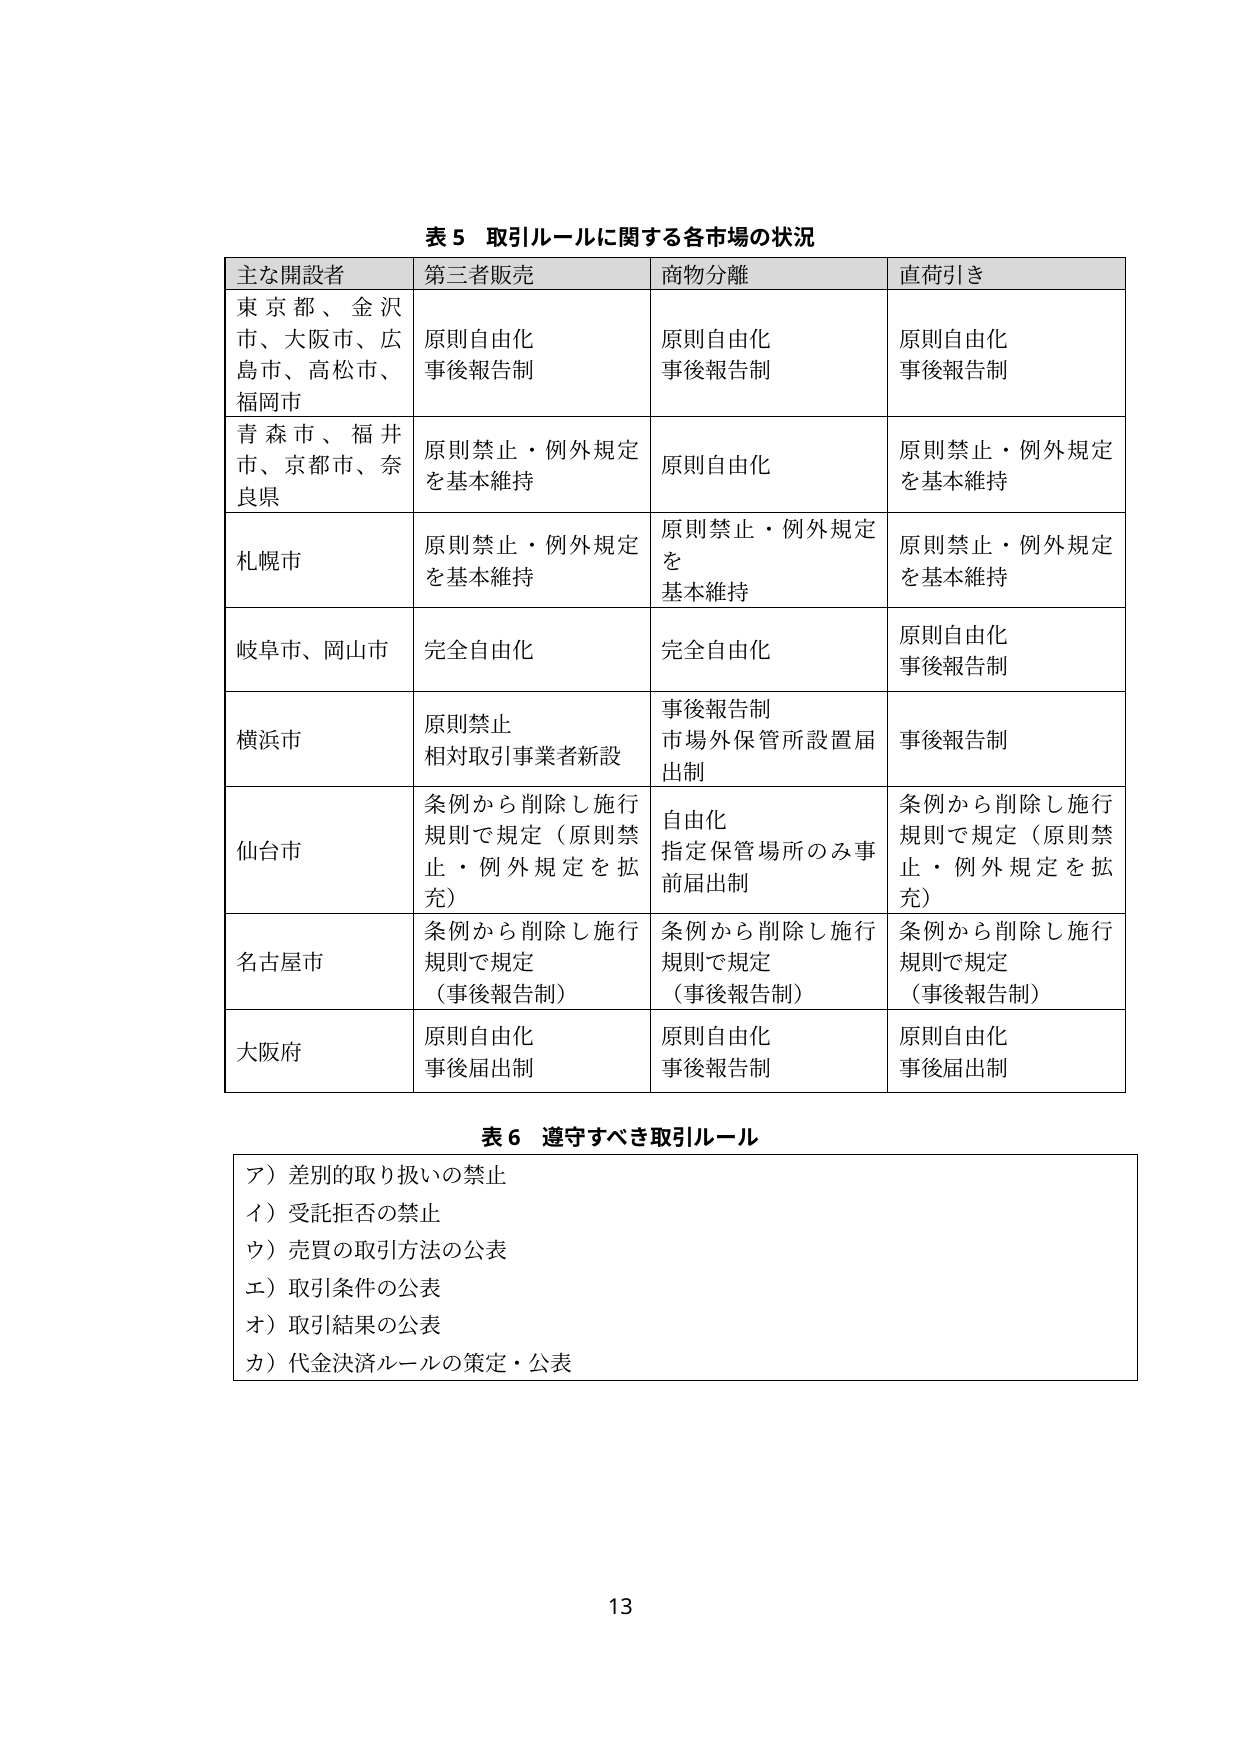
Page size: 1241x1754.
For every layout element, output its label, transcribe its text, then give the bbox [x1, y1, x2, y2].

table_cell 青森市、福井市、京都市、奈良県 [226, 417, 413, 512]
table_header 主な開設者 [226, 258, 413, 289]
table_header 第三者販売 [414, 258, 650, 289]
table_cell 原則禁止・例外規定を基本維持 [414, 513, 650, 607]
table_cell 原則禁止・例外規定を 基本維持 [651, 513, 887, 607]
table_cell 横浜市 [226, 692, 413, 786]
table_cell 事後報告制 市場外保管所設置届出制 [651, 692, 887, 786]
table_cell 原則自由化 事後報告制 [414, 290, 650, 416]
table_cell 条例から削除し施行規則で規定 （事後報告制） [651, 914, 887, 1008]
table_cell 原則禁止・例外規定を基本維持 [414, 417, 650, 512]
table_cell 東京都、金沢市、大阪市、広島市、高松市、福岡市 [226, 290, 413, 416]
table_cell 仙台市 [226, 787, 413, 913]
table_cell 原則自由化 事後報告制 [651, 1010, 887, 1092]
table_cell 条例から削除し施行規則で規定 （事後報告制） [414, 914, 650, 1008]
table_cell 原則禁止 相対取引事業者新設 [414, 692, 650, 786]
table_cell 完全自由化 [414, 608, 650, 691]
table_cell 原則禁止・例外規定を基本維持 [888, 417, 1125, 512]
table_cell 条例から削除し施行規則で規定 （事後報告制） [888, 914, 1125, 1008]
table_cell 条例から削除し施行規則で規定（原則禁止・例外規定を拡充） [888, 787, 1125, 913]
table_cell 原則自由化 [651, 417, 887, 512]
table_cell 原則自由化 事後報告制 [888, 608, 1125, 691]
table_cell 大阪府 [226, 1010, 413, 1092]
text 表 6 遵守すべき取引ルール [177, 1117, 1063, 1154]
table_cell 名古屋市 [226, 914, 413, 1008]
table_header 商物分離 [651, 258, 887, 289]
table_cell 原則自由化 事後届出制 [888, 1010, 1125, 1092]
table_cell 原則禁止・例外規定を基本維持 [888, 513, 1125, 607]
table_cell 条例から削除し施行規則で規定（原則禁止・例外規定を拡充） [414, 787, 650, 913]
text 表 5 取引ルールに関する各市場の状況 [177, 217, 1063, 254]
table_cell 自由化 指定保管場所のみ事前届出制 [651, 787, 887, 913]
table_header 直荷引き [888, 258, 1125, 289]
table_cell 原則自由化 事後報告制 [651, 290, 887, 416]
table_header ア）差別的取り扱いの禁止 イ）受託拒否の禁止 ウ）売買の取引方法の公表 エ）取引条件の公表 オ）取引結果の公表 カ）代金決済ルールの策定・公表 [234, 1155, 1137, 1380]
table_cell 岐阜市、岡山市 [226, 608, 413, 691]
table_cell 原則自由化 事後届出制 [414, 1010, 650, 1092]
table_cell 札幌市 [226, 513, 413, 607]
table_cell 完全自由化 [651, 608, 887, 691]
table_cell 事後報告制 [888, 692, 1125, 786]
table_cell 原則自由化 事後報告制 [888, 290, 1125, 416]
